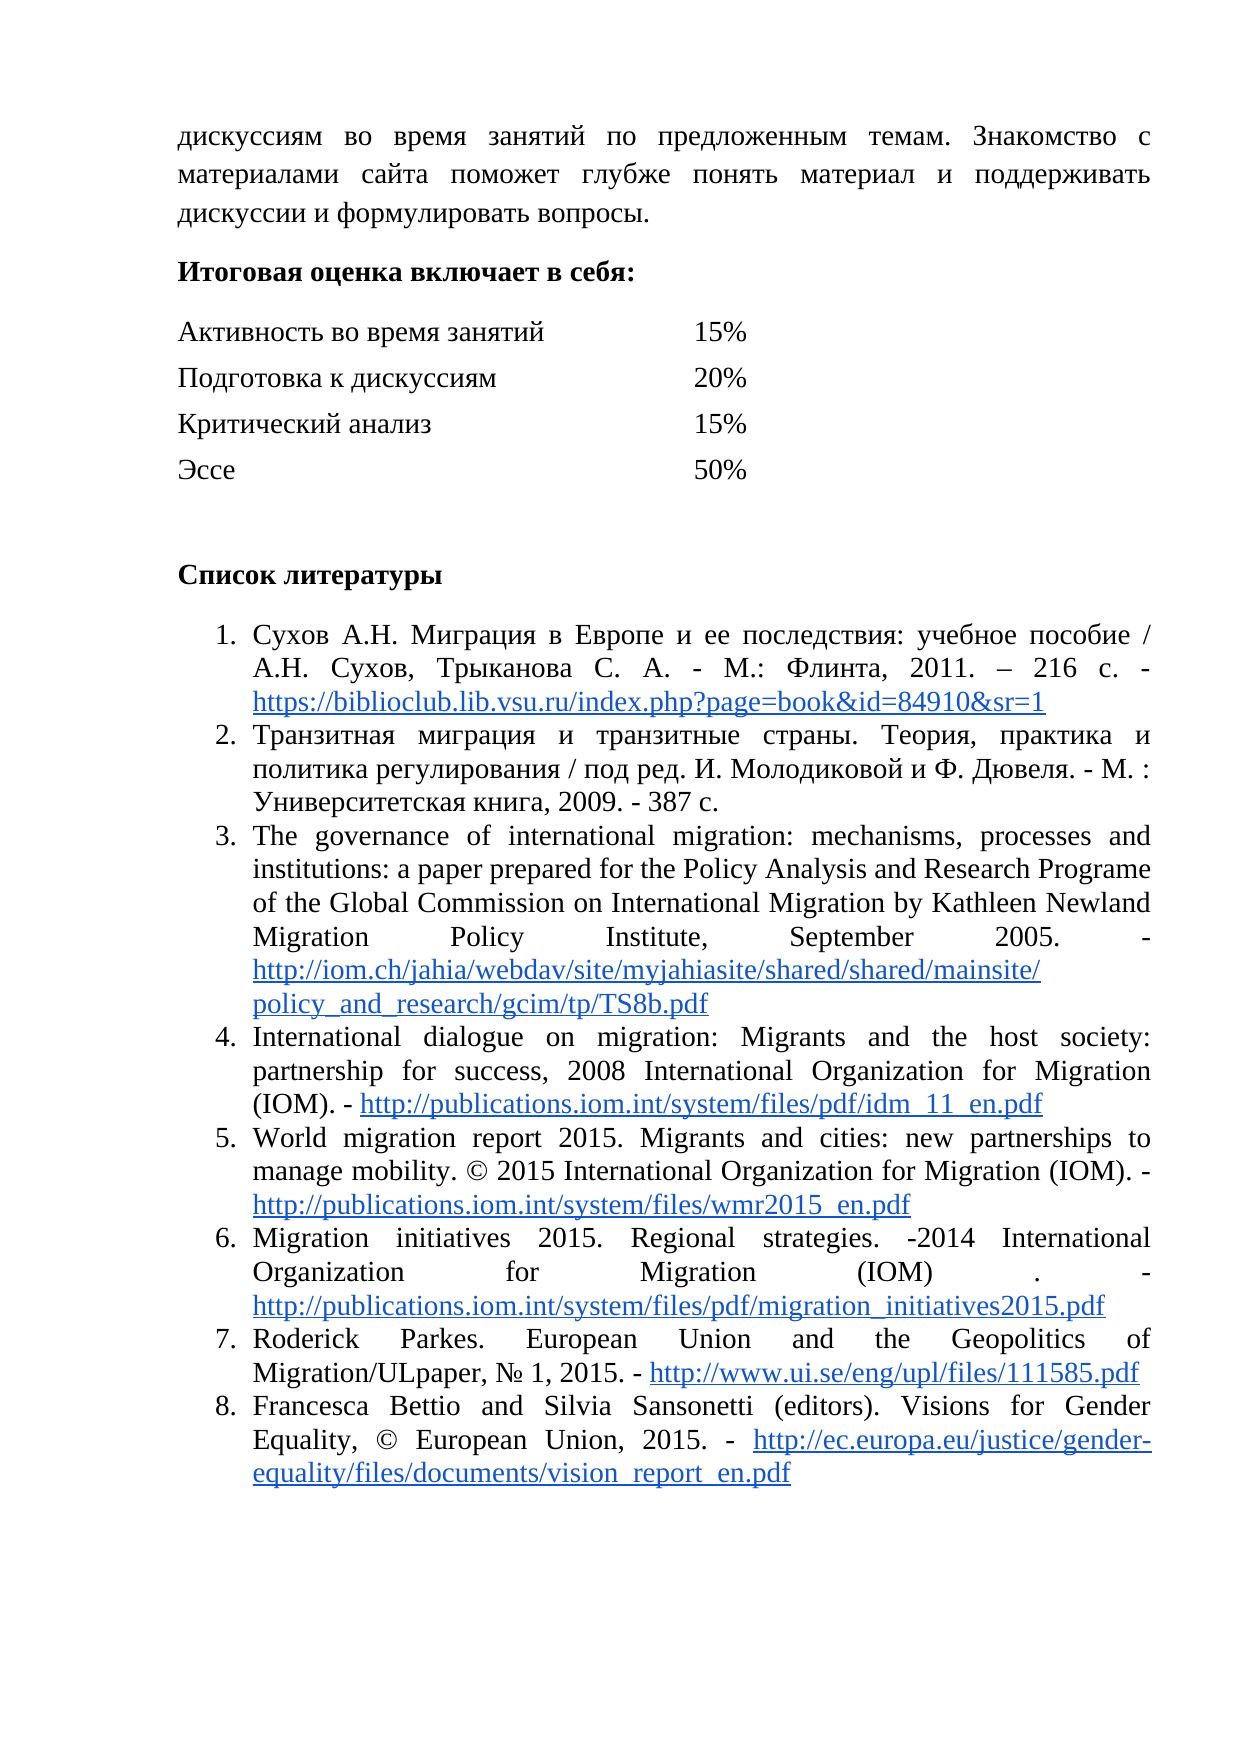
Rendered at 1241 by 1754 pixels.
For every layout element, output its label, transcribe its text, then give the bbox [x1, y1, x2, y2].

list Migration initiatives 2015. Regional strategies. -2014 International Organization for Migration (IOM) . - http://publications.iom.int/system/files/pdf/migration_initiatives2015.pdf [215, 1221, 1152, 1321]
list Сухов А.Н. Миграция в Европе и ее последствия: учебное пособие / А.Н. Сухов, Трыканова С. А. - М.: Флинта, 2011. – 216 с. - https://biblioclub.lib.vsu.ru/index.php?page=book&id=84910&sr=1 [215, 617, 1152, 717]
text Итоговая оценка включает в себя: [177, 254, 1152, 288]
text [177, 118, 1152, 229]
list International dialogue on migration: Migrants and the host society: partnership for success, 2008 International Organization for Migration (IOM). - http://publications.iom.int/system/files/pdf/idm_11_en.pdf [215, 1019, 1152, 1120]
list Francesca Bettio and Silvia Sansonetti (editors). Visions for Gender Equality, © European Union, 2015. - http://ec.europa.eu/justice/gender-equality/files/documents/vision_report_en.pdf [215, 1388, 1152, 1489]
text Подготовка к дискуссиям 20% [177, 360, 1152, 393]
list Транзитная миграция и транзитные страны. Теория, практика и политика регулирования / под ред. И. Молодиковой и Ф. Дювеля. - М. : Университетская книга, 2009. - 387 с. [215, 717, 1152, 818]
list Roderick Parkes. European Union and the Geopolitics of Migration/ULpaper, № 1, 2015. - http://www.ui.se/eng/upl/files/111585.pdf [215, 1321, 1152, 1388]
text Список литературы [177, 557, 1152, 591]
text Эссе 50% [177, 452, 1152, 486]
list The governance of international migration: mechanisms, processes and institutions: a paper prepared for the Policy Analysis and Research Programe of the Global Commission on International Migration by Kathleen Newland Migration Policy Institute, September 2005. - http://iom.ch/jahia/webdav/site/myjahiasite/shared/shared/mainsite/policy_and_research/gcim/tp/TS8b.pdf [215, 818, 1152, 1019]
text Активность во время занятий 15% [177, 314, 1152, 347]
text Критический анализ 15% [177, 406, 1152, 439]
list World migration report 2015. Migrants and cities: new partnerships to manage mobility. © 2015 International Organization for Migration (IOM). - http://publications.iom.int/system/files/wmr2015_en.pdf [215, 1120, 1152, 1221]
